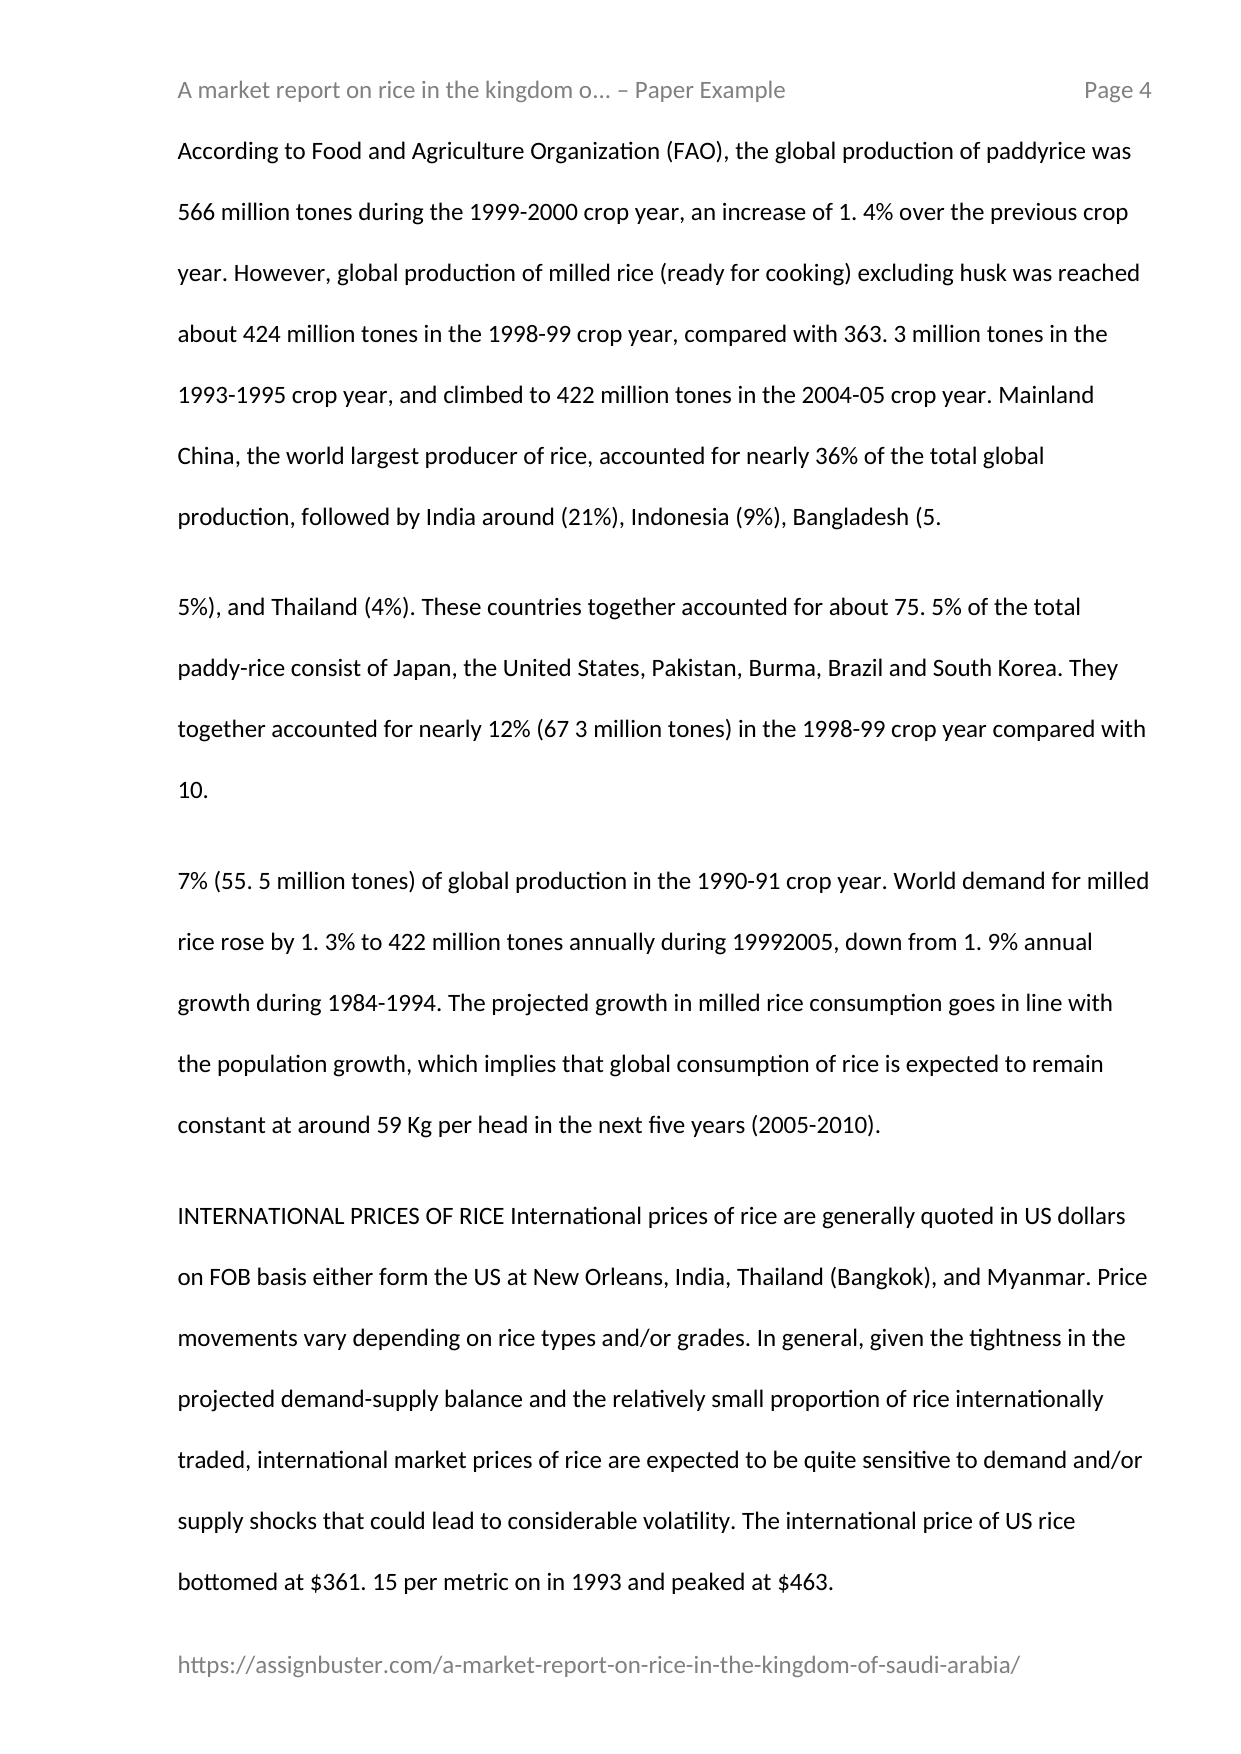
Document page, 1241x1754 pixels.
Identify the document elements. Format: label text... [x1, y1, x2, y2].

text 5%), and Thailand (4%). These countries together accounted for about 75. 5% of the total paddy-rice consist of Japan, the United States, Pakistan, Burma, Brazil and South Korea. They together accounted for nearly 12% (67 3 million tones) in the 1998-99 crop year compared with 10. [177, 592, 1152, 805]
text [177, 135, 1152, 532]
text 7% (55. 5 million tones) of global production in the 1990-91 crop year. World demand for milled rice rose by 1. 3% to 422 million tones annually during 19992005, down from 1. 9% annual growth during 1984-1994. The projected growth in milled rice consumption goes in line with the population growth, which implies that global consumption of rice is expected to remain constant at around 59 Kg per head in the next five years (2005-2010). [177, 865, 1152, 1140]
text INTERNATIONAL PRICES OF RICE International prices of rice are generally quoted in US dollars on FOB basis either form the US at New Orleans, India, Thailand (Bangkok), and Myanmar. Price movements vary depending on rice types and/or grades. In general, given the tightness in the projected demand-supply balance and the relatively small proportion of rice internationally traded, international market prices of rice are expected to be quite sensitive to demand and/or supply shocks that could lead to considerable volatility. The international price of US rice bottomed at $361. 15 per metric on in 1993 and peaked at $463. [177, 1200, 1152, 1597]
